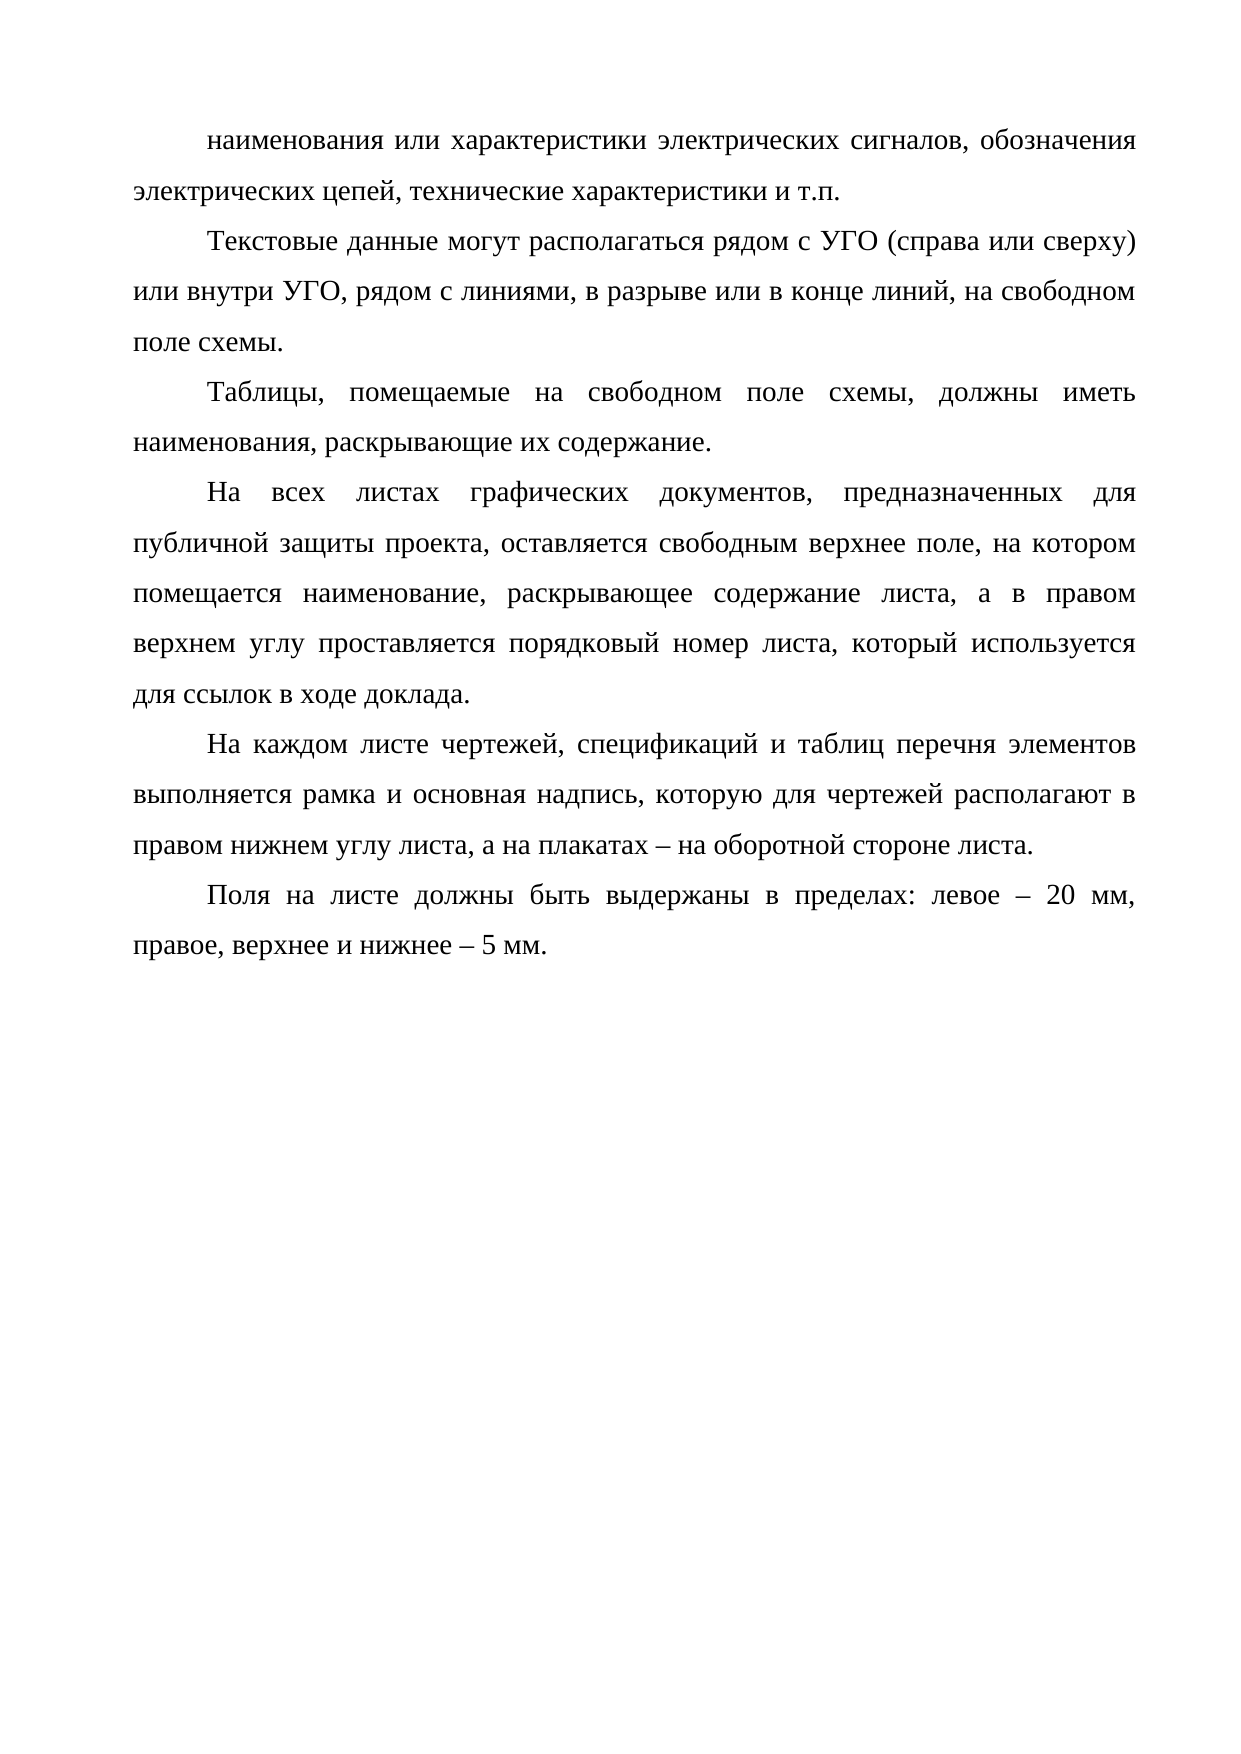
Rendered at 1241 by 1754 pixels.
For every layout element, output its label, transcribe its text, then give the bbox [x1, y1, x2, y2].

text наименования или характеристики электрических сигналов, обозначения электрических цепей, технические характеристики и т.п. [133, 122, 1137, 206]
text Таблицы, помещаемые на свободном поле схемы, должны иметь наименования, раскрывающие их содержание. [133, 374, 1137, 458]
text Текстовые данные могут располагаться рядом с УГО (справа или сверху) или внутри УГО, рядом с линиями, в разрыве или в конце линий, на свободном поле схемы. [133, 223, 1137, 357]
text Поля на листе должны быть выдержаны в пределах: левое – 20 мм, правое, верхнее и нижнее – 5 мм. [133, 877, 1137, 961]
text На всех листах графических документов, предназначенных для публичной защиты проекта, оставляется свободным верхнее поле, на котором помещается наименование, раскрывающее содержание листа, а в правом верхнем углу проставляется порядковый номер листа, который используется для ссылок в ходе доклада. [133, 474, 1137, 709]
text На каждом листе чертежей, спецификаций и таблиц перечня элементов выполняется рамка и основная надпись, которую для чертежей располагают в правом нижнем углу листа, а на плакатах – на оборотной стороне листа. [133, 726, 1137, 860]
